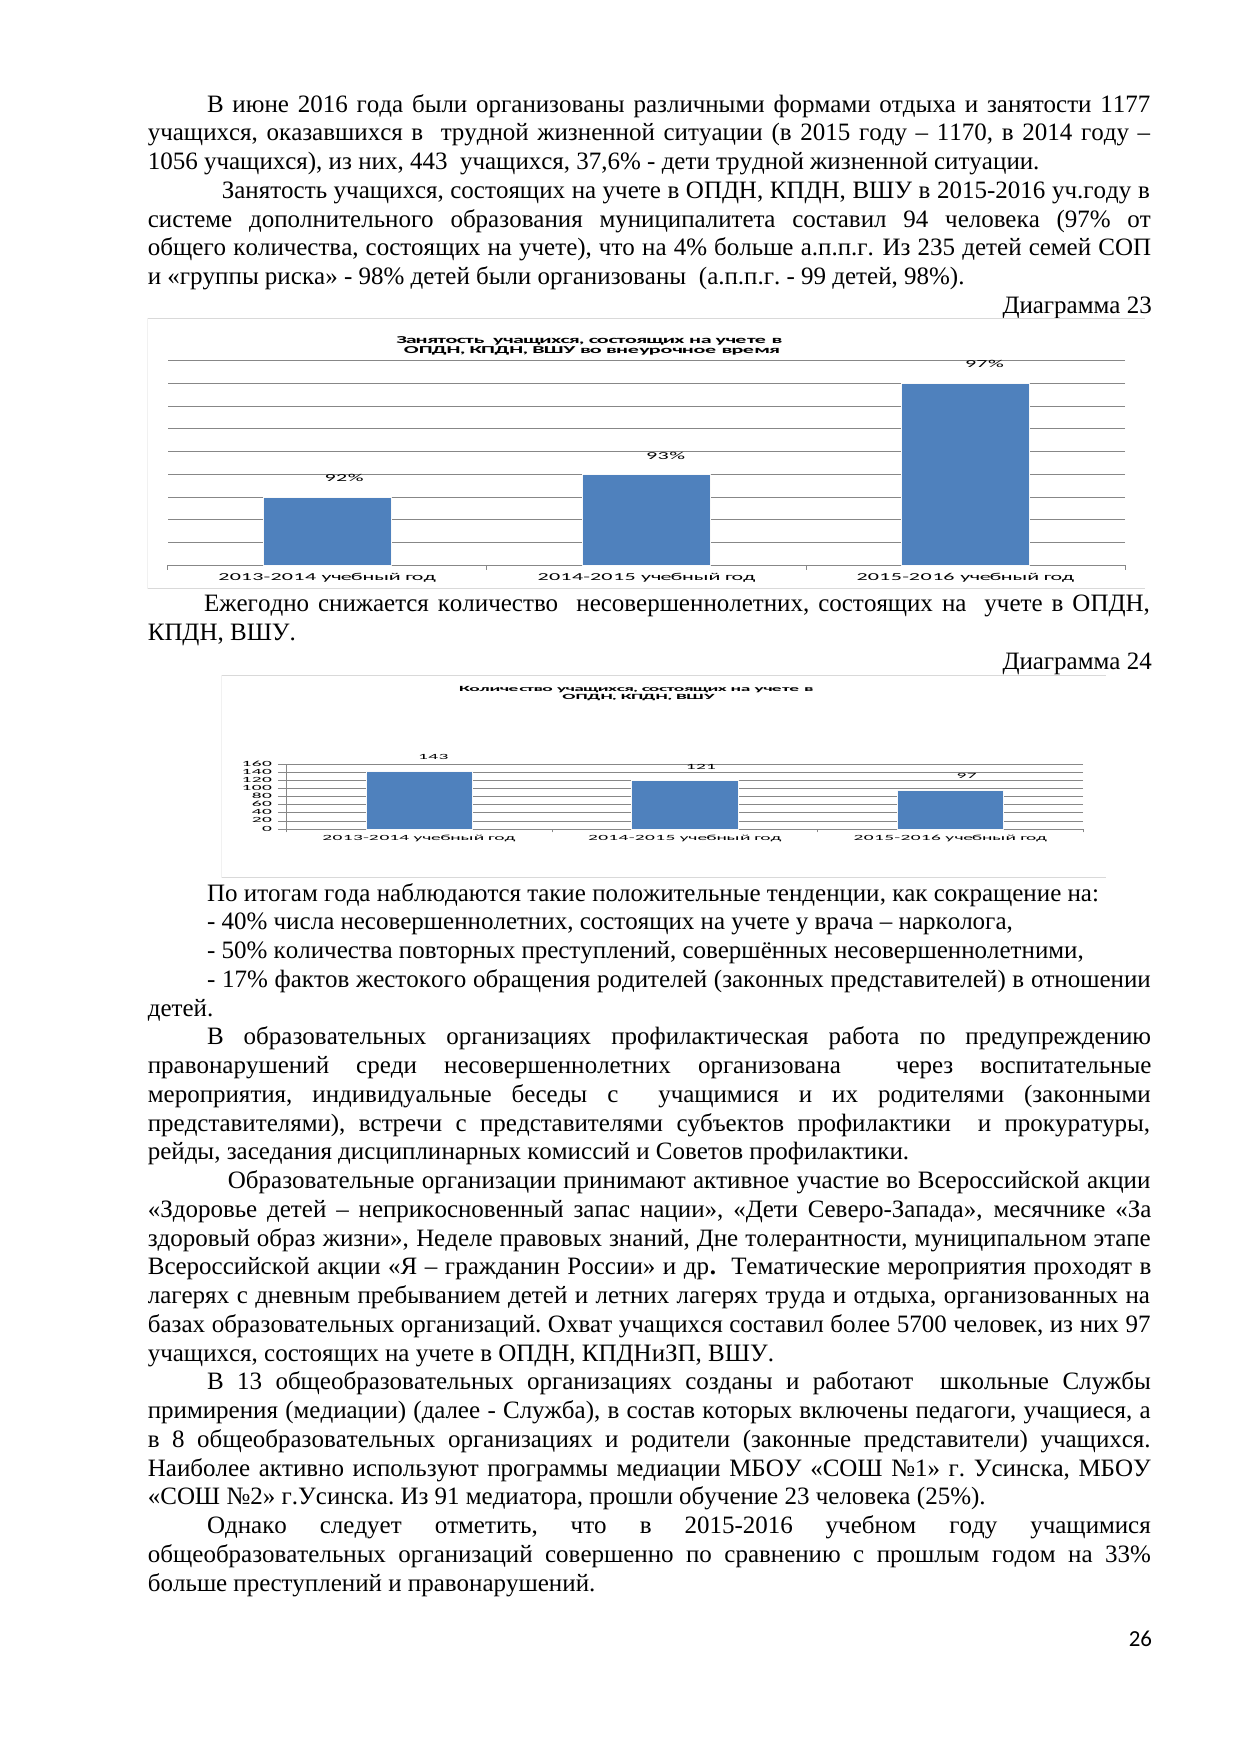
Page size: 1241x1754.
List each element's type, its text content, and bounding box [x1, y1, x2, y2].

text - 17% фактов жестокого обращения родителей (законных представителей) в отношении детей. [148, 964, 1152, 1021]
text В образовательных организациях профилактическая работа по предупреждению правонарушений среди несовершеннолетних организована через воспитательные мероприятия, индивидуальные беседы с учащимися и их родителями (законными представителями), встречи с представителями субъектов профилактики и прокуратуры, рейды, заседания дисциплинарных комиссий и Советов профилактики. [148, 1021, 1152, 1165]
text Занятость учащихся, состоящих на учете в ОПДН, КПДН, ВШУ в 2015-2016 уч.году в системе дополнительного образования муниципалитета составил 94 человека (97% от общего количества, состоящих на учете), что на 4% больше а.п.п.г. Из 235 детей семей СОП и «группы риска» - 98% детей были организованы (а.п.п.г. - 99 детей, 98%). [148, 175, 1152, 290]
text - 50% количества повторных преступлений, совершённых несовершеннолетними, [148, 935, 1152, 964]
text В 13 общеобразовательных организациях созданы и работают школьные Службы примирения (медиации) (далее - Служба), в состав которых включены педагоги, учащиеся, а в 8 общеобразовательных организациях и родители (законные представители) учащихся. Наиболее активно используют программы медиации МБОУ «СОШ №1» г. Усинска, МБОУ «СОШ №2» г.Усинска. Из 91 медиатора, прошли обучение 23 человека (25%). [148, 1366, 1152, 1510]
text Образовательные организации принимают активное участие во Всероссийской акции «Здоровье детей – неприкосновенный запас нации», «Дети Северо-Запада», месячнике «За здоровый образ жизни», Неделе правовых знаний, Дне толерантности, муниципальном этапе Всероссийской акции «Я – гражданин России» и др. Тематические мероприятия проходят в лагерях с дневным пребыванием детей и летних лагерях труда и отдыха, организованных на базах образовательных организаций. Охват учащихся составил более 5700 человек, из них 97 учащихся, состоящих на учете в ОПДН, КПДНиЗП, ВШУ. [148, 1165, 1152, 1366]
text В июне 2016 года были организованы различными формами отдыха и занятости 1177 учащихся, оказавшихся в трудной жизненной ситуации (в 2015 году – 1170, в 2014 году – 1056 учащихся), из них, 443 учащихся, 37,6% - дети трудной жизненной ситуации. [148, 89, 1152, 175]
text Однако следует отметить, что в 2015-2016 учебном году учащимися общеобразовательных организаций совершенно по сравнению с прошлым годом на 33% больше преступлений и правонарушений. [148, 1510, 1152, 1596]
text Диаграмма 24 [148, 646, 1152, 675]
text - 40% числа несовершеннолетних, состоящих на учете у врача – нарколога, [148, 906, 1152, 935]
text Диаграмма 23 [148, 290, 1152, 319]
text По итогам года наблюдаются такие положительные тенденции, как сокращение на: [148, 878, 1152, 906]
text Ежегодно снижается количество несовершеннолетних, состоящих на учете в ОПДН, КПДН, ВШУ. [148, 588, 1152, 646]
